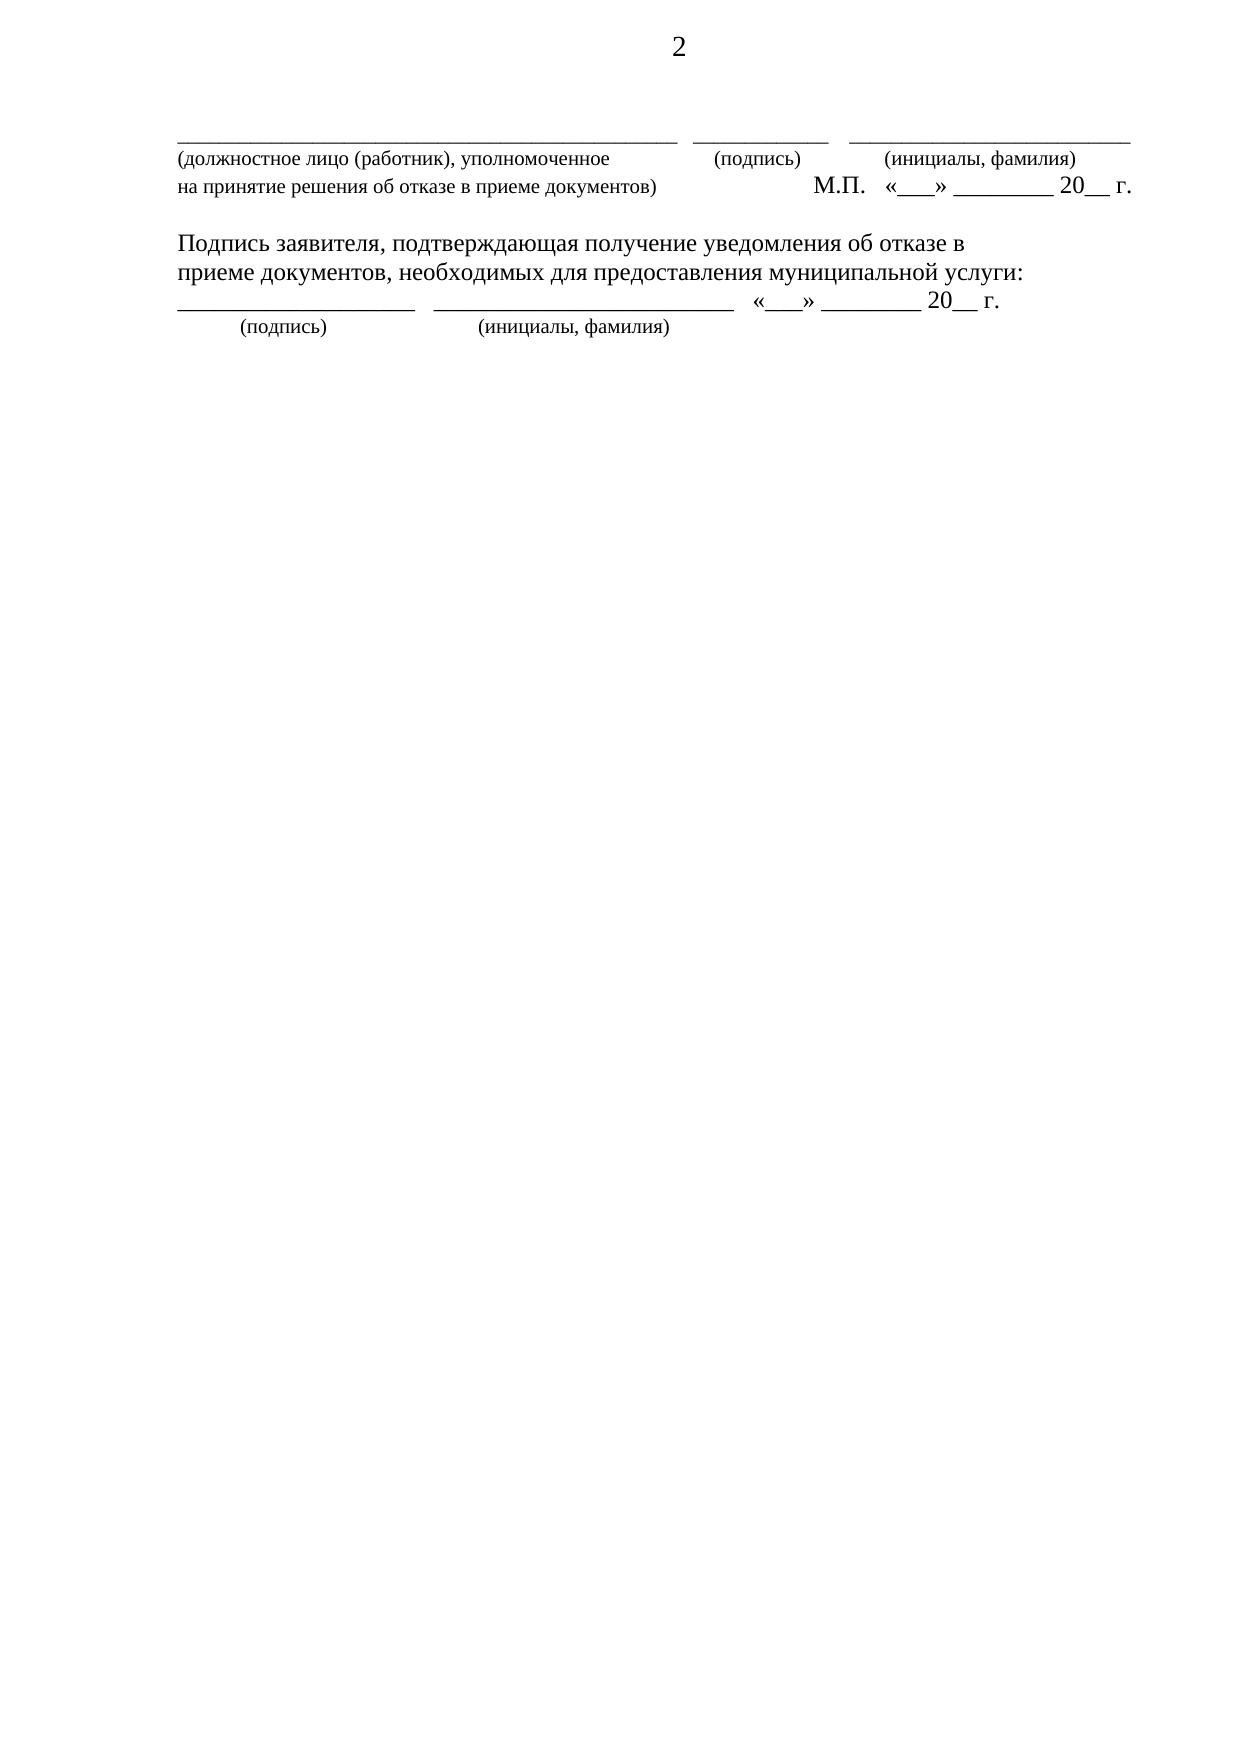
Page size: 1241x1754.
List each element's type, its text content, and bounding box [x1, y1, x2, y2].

text (подпись) (инициалы, фамилия) [177, 314, 1181, 338]
text приеме документов, необходимых для предоставления муниципальной услуги: [177, 257, 1181, 285]
text ___________________ ________________________ «___» ________ 20__ г. [177, 285, 1181, 314]
text (должностное лицо (работник), уполномоченное (подпись) (инициалы, фамилия) [177, 146, 1181, 170]
text на принятие решения об отказе в приеме документов) М.П. «___» ________ 20__ г. [177, 170, 1181, 199]
text Подпись заявителя, подтверждающая получение уведомления об отказе в [177, 228, 1181, 257]
text ________________________________________________ _____________ ___________________________ [177, 122, 1181, 146]
